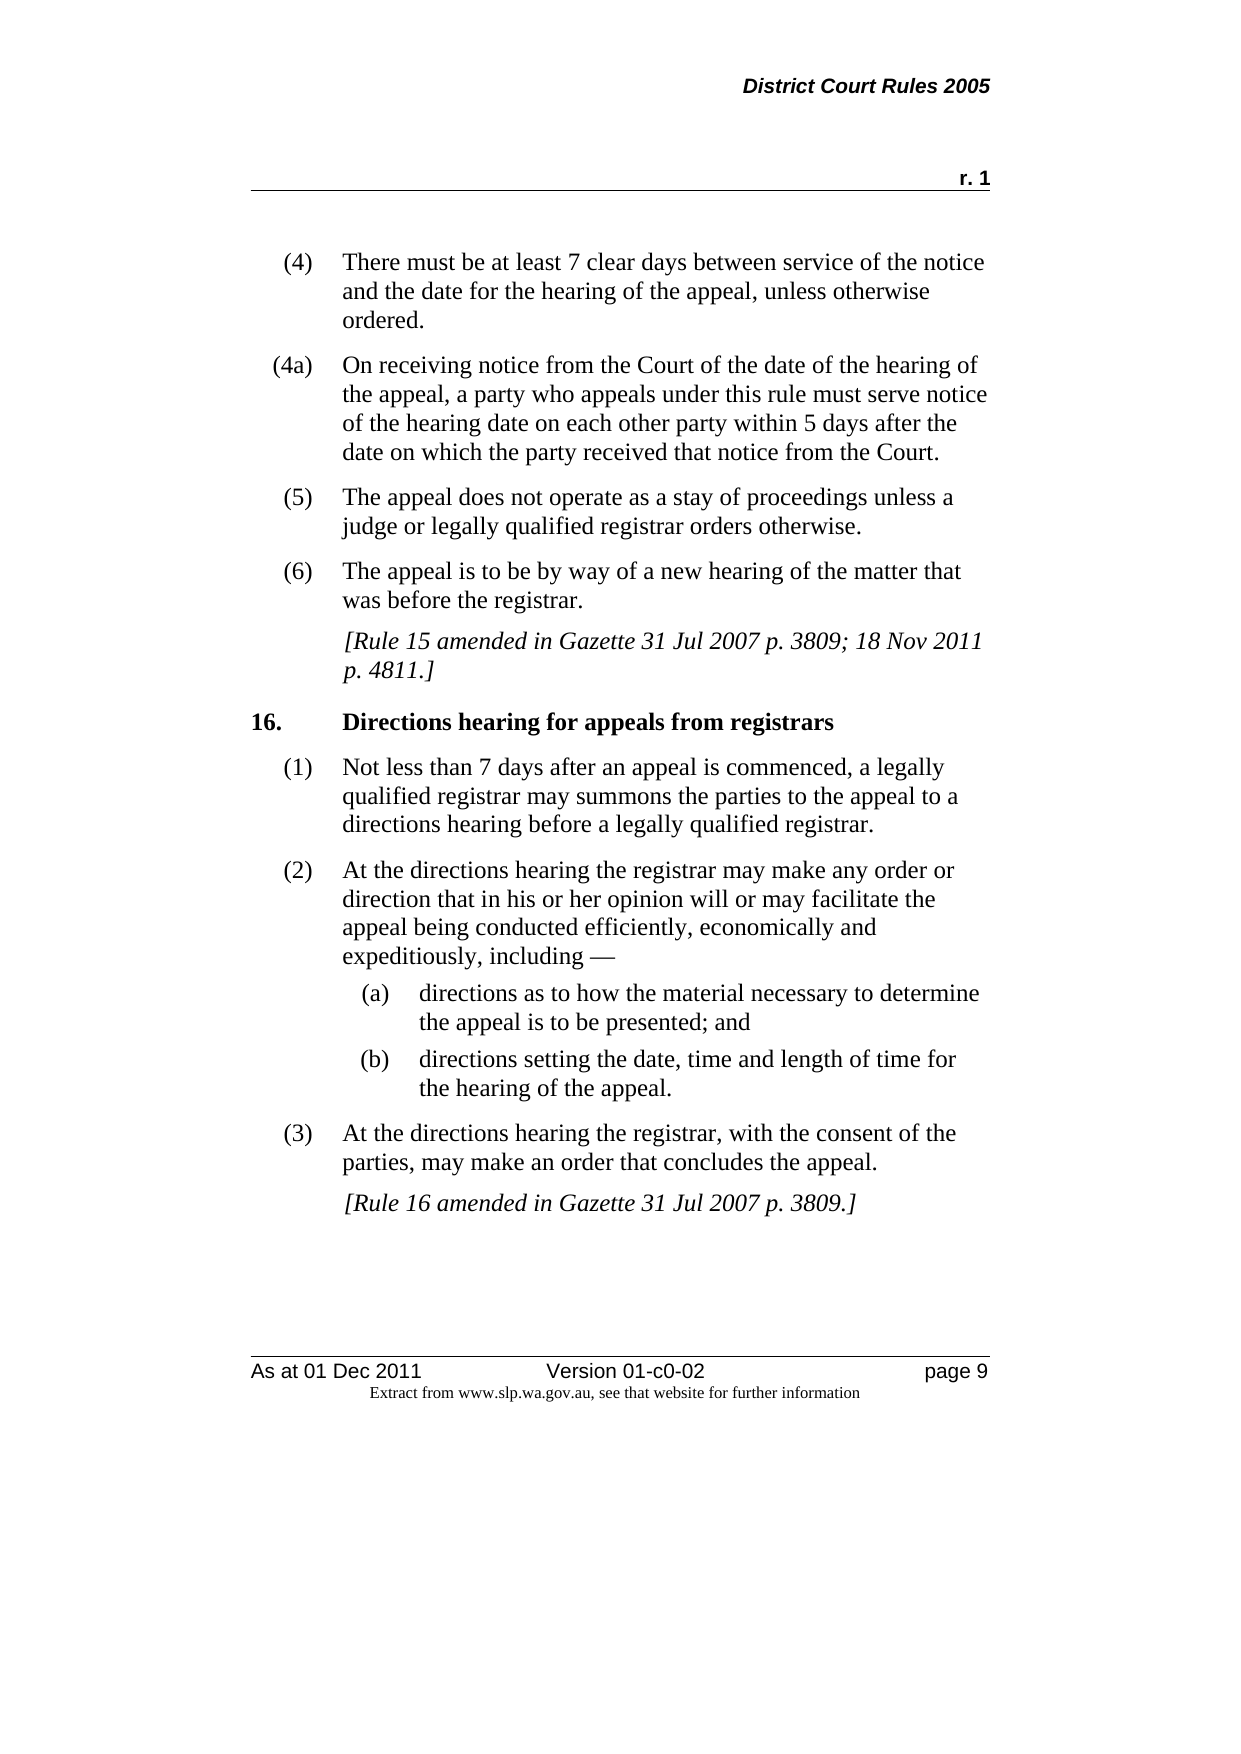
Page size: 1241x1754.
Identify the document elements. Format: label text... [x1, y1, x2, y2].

text (3) At the directions hearing the registrar, with the consent of the parties, may make an order that concludes the appeal. [251, 1118, 990, 1176]
text (2) At the directions hearing the registrar may make any order or direction that in his or her opinion will or may facilitate the appeal being conducted efficiently, economically and expeditiously, including — [251, 855, 990, 970]
text (4) There must be at least 7 clear days between service of the notice and the date for the hearing of the appeal, unless otherwise ordered. [251, 247, 990, 334]
text (1) Not less than 7 days after an appeal is commenced, a legally qualified registrar may summons the parties to the appeal to a directions hearing before a legally qualified registrar. [251, 752, 990, 838]
text (6) The appeal is to be by way of a new hearing of the matter that was before the registrar. [251, 556, 990, 614]
text [Rule 15 amended in Gazette 31 Jul 2007 p. 3809; 18 Nov 2011 p. 4811.] [251, 626, 990, 684]
text (b) directions setting the date, time and length of time for the hearing of the appeal. [251, 1044, 990, 1102]
text (a) directions as to how the material necessary to determine the appeal is to be presented; and [251, 978, 990, 1036]
subtitle 16. Directions hearing for appeals from registrars [251, 707, 990, 735]
text [Rule 16 amended in Gazette 31 Jul 2007 p. 3809.] [251, 1188, 990, 1217]
text (5) The appeal does not operate as a stay of proceedings unless a judge or legally qualified registrar orders otherwise. [251, 482, 990, 539]
text (4a) On receiving notice from the Court of the date of the hearing of the appeal, a party who appeals under this rule must serve notice of the hearing date on each other party within 5 days after the date on which the party received that notice from the Court. [251, 350, 990, 465]
